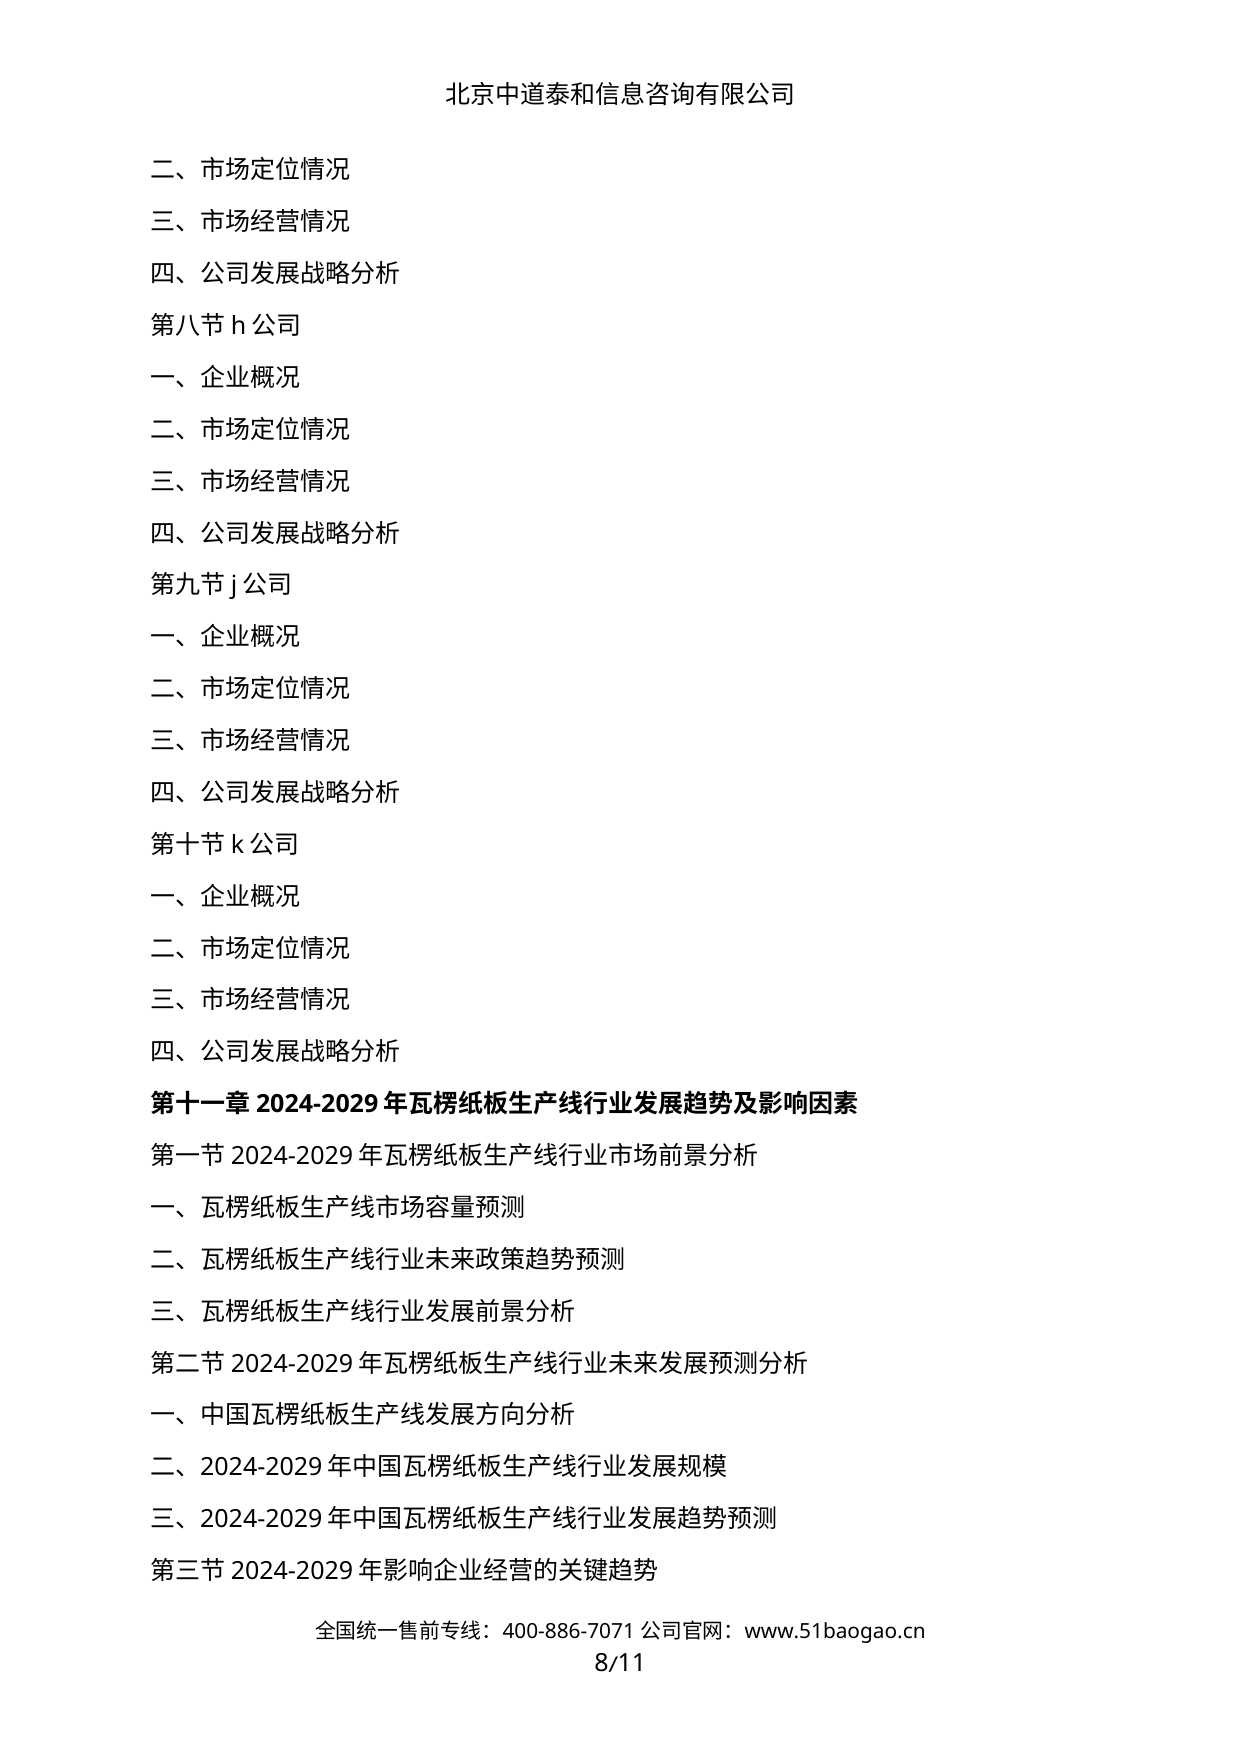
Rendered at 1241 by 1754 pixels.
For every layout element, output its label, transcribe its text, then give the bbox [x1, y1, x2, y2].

text 三、市场经营情况 [150, 980, 1090, 1016]
text 一、企业概况 [150, 357, 1090, 394]
text 第八节 h公司 [150, 306, 1090, 342]
text 二、市场定位情况 [150, 669, 1090, 705]
text 一、企业概况 [150, 617, 1090, 653]
text 第十节 k公司 [150, 824, 1090, 861]
text 三、市场经营情况 [150, 202, 1090, 238]
text 第一节 2024-2029年瓦楞纸板生产线行业市场前景分析 [150, 1136, 1090, 1172]
text 四、公司发展战略分析 [150, 254, 1090, 290]
text 四、公司发展战略分析 [150, 1032, 1090, 1068]
text 三、市场经营情况 [150, 461, 1090, 497]
text 一、中国瓦楞纸板生产线发展方向分析 [150, 1395, 1090, 1431]
text 三、2024-2029年中国瓦楞纸板生产线行业发展趋势预测 [150, 1499, 1090, 1535]
text 二、市场定位情况 [150, 928, 1090, 964]
text 二、市场定位情况 [150, 409, 1090, 446]
text 三、市场经营情况 [150, 721, 1090, 757]
text 第十一章 2024-2029年瓦楞纸板生产线行业发展趋势及影响因素 [150, 1084, 1090, 1120]
text 二、瓦楞纸板生产线行业未来政策趋势预测 [150, 1239, 1090, 1276]
text 第二节 2024-2029年瓦楞纸板生产线行业未来发展预测分析 [150, 1343, 1090, 1379]
text 一、企业概况 [150, 876, 1090, 912]
text 第九节 j公司 [150, 565, 1090, 601]
text 第三节 2024-2029年影响企业经营的关键趋势 [150, 1551, 1090, 1587]
text 四、公司发展战略分析 [150, 513, 1090, 549]
text 四、公司发展战略分析 [150, 772, 1090, 809]
text 一、瓦楞纸板生产线市场容量预测 [150, 1187, 1090, 1224]
text 二、市场定位情况 [150, 150, 1090, 186]
text 二、2024-2029年中国瓦楞纸板生产线行业发展规模 [150, 1447, 1090, 1483]
text 三、瓦楞纸板生产线行业发展前景分析 [150, 1291, 1090, 1327]
